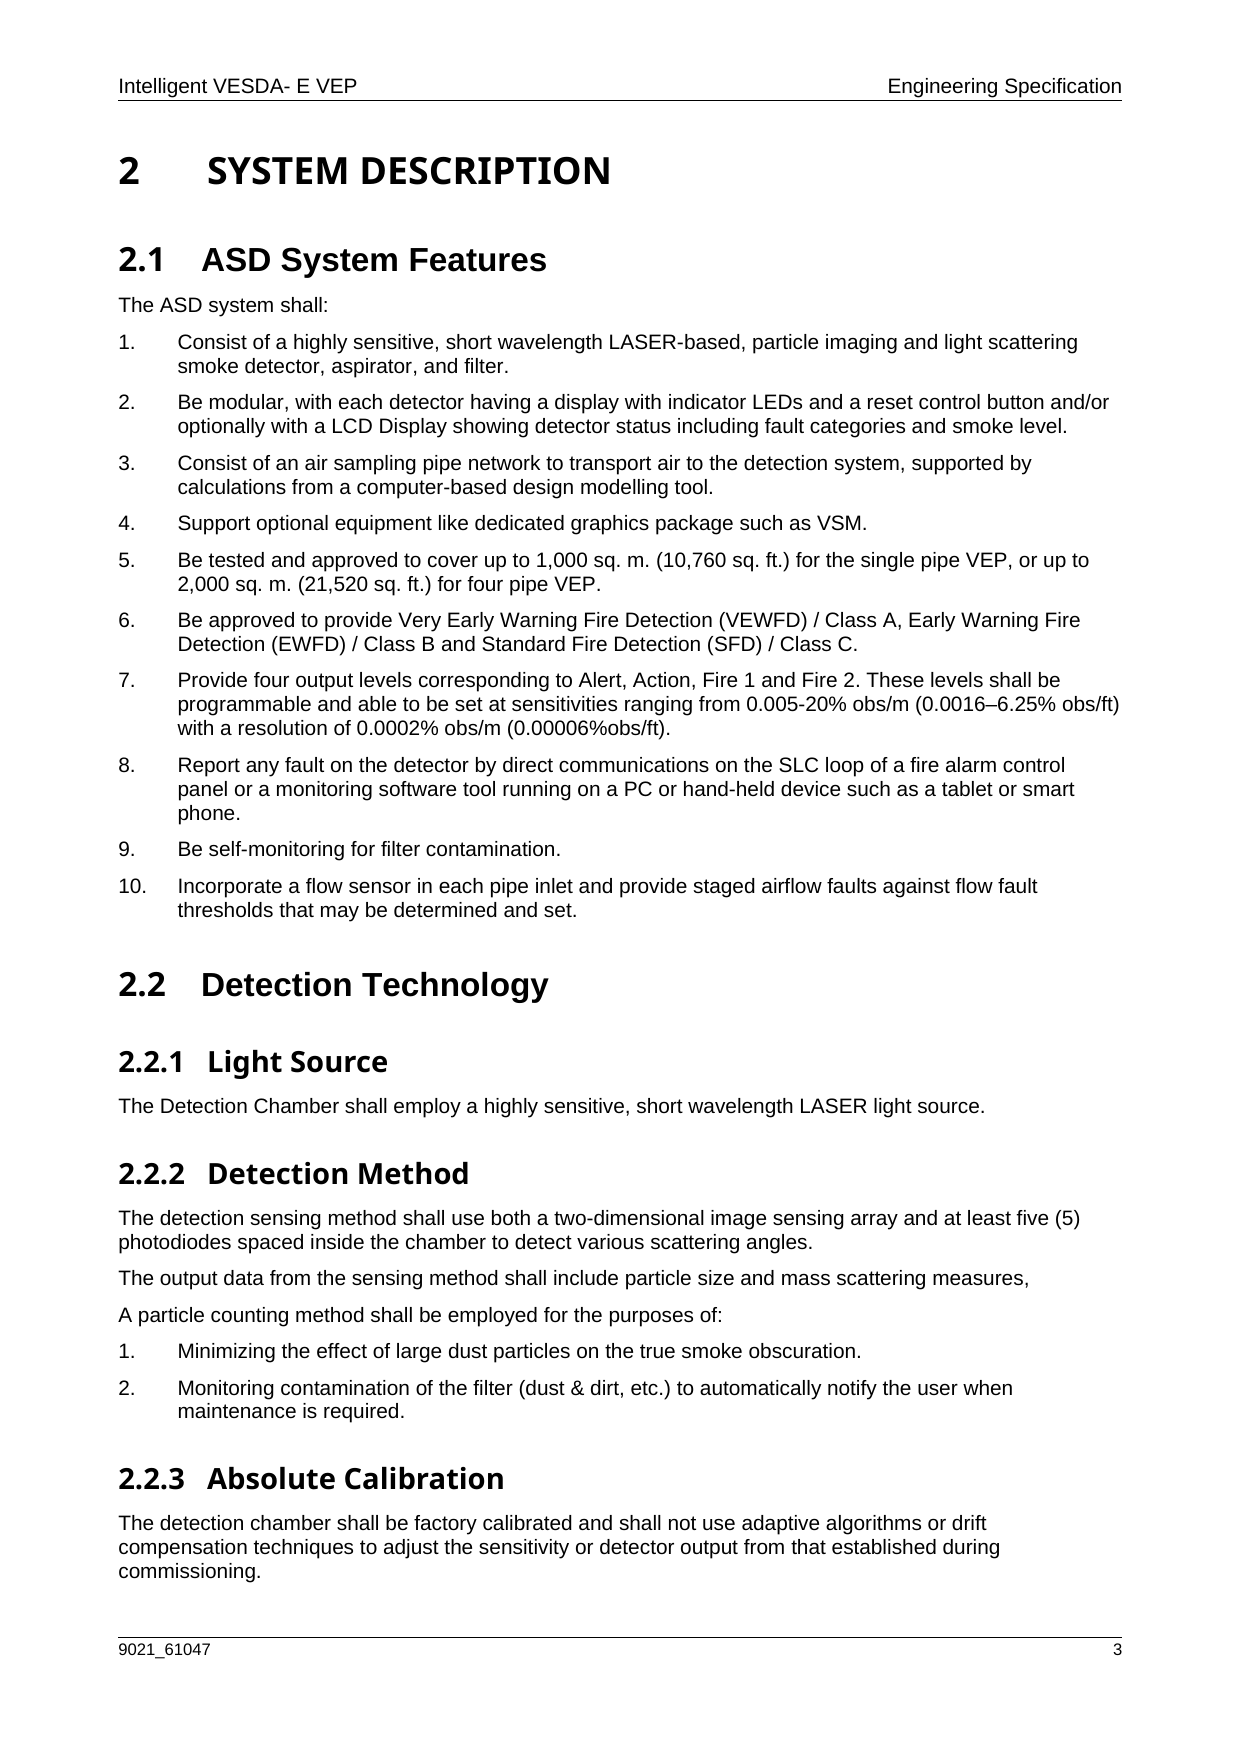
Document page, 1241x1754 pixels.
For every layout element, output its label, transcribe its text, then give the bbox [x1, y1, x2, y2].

text The ASD system shall: [118, 293, 1122, 317]
text The output data from the sensing method shall include particle size and mass scattering measures, [118, 1266, 1122, 1290]
subtitle ASD System Features [118, 235, 1122, 281]
text The detection chamber shall be factory calibrated and shall not use adaptive algorithms or drift compensation techniques to adjust the sensitivity or detector output from that established during commissioning. [118, 1511, 1122, 1583]
list Be self-monitoring for filter contamination. [118, 837, 1122, 861]
list Provide four output levels corresponding to Alert, Action, Fire 1 and Fire 2. These levels shall be programmable and able to be set at sensitivities ranging from 0.005-20% obs/m (0.0016–6.25% obs/ft) with a resolution of 0.0002% obs/m (0.00006%obs/ft). [118, 668, 1122, 740]
subtitle Light Source [118, 1042, 1122, 1081]
list Be modular, with each detector having a display with indicator LEDs and a reset control button and/or optionally with a LCD Display showing detector status including fault categories and smoke level. [118, 390, 1122, 438]
list Be approved to provide Very Early Warning Fire Detection (VEWFD) / Class A, Early Warning Fire Detection (EWFD) / Class B and Standard Fire Detection (SFD) / Class C. [118, 608, 1122, 656]
list Consist of an air sampling pipe network to transport air to the detection system, supported by calculations from a computer-based design modelling tool. [118, 451, 1122, 498]
subtitle SYSTEM DESCRIPTION [118, 145, 1122, 196]
list Consist of a highly sensitive, short wavelength LASER-based, particle imaging and light scattering smoke detector, aspirator, and filter. [118, 330, 1122, 378]
list Monitoring contamination of the filter (dust & dirt, etc.) to automatically notify the user when maintenance is required. [118, 1375, 1122, 1423]
list Support optional equipment like dedicated graphics package such as VSM. [118, 511, 1122, 535]
subtitle Absolute Calibration [118, 1459, 1122, 1498]
list Incorporate a flow sensor in each pipe inlet and provide staged airflow faults against flow fault thresholds that may be determined and set. [118, 873, 1122, 921]
text The detection sensing method shall use both a two-dimensional image sensing array and at least five (5) photodiodes spaced inside the chamber to detect various scattering angles. [118, 1206, 1122, 1253]
list Report any fault on the detector by direct communications on the SLC loop of a fire alarm control panel or a monitoring software tool running on a PC or hand-held device such as a tablet or smart phone. [118, 753, 1122, 824]
subtitle Detection Technology [118, 961, 1122, 1006]
list Minimizing the effect of large dust particles on the true smoke obscuration. [118, 1339, 1122, 1363]
text A particle counting method shall be employed for the purposes of: [118, 1302, 1122, 1326]
subtitle Detection Method [118, 1153, 1122, 1193]
text The Detection Chamber shall employ a highly sensitive, short wavelength LASER light source. [118, 1094, 1122, 1118]
list Be tested and approved to cover up to 1,000 sq. m. (10,760 sq. ft.) for the single pipe VEP, or up to 2,000 sq. m. (21,520 sq. ft.) for four pipe VEP. [118, 547, 1122, 595]
